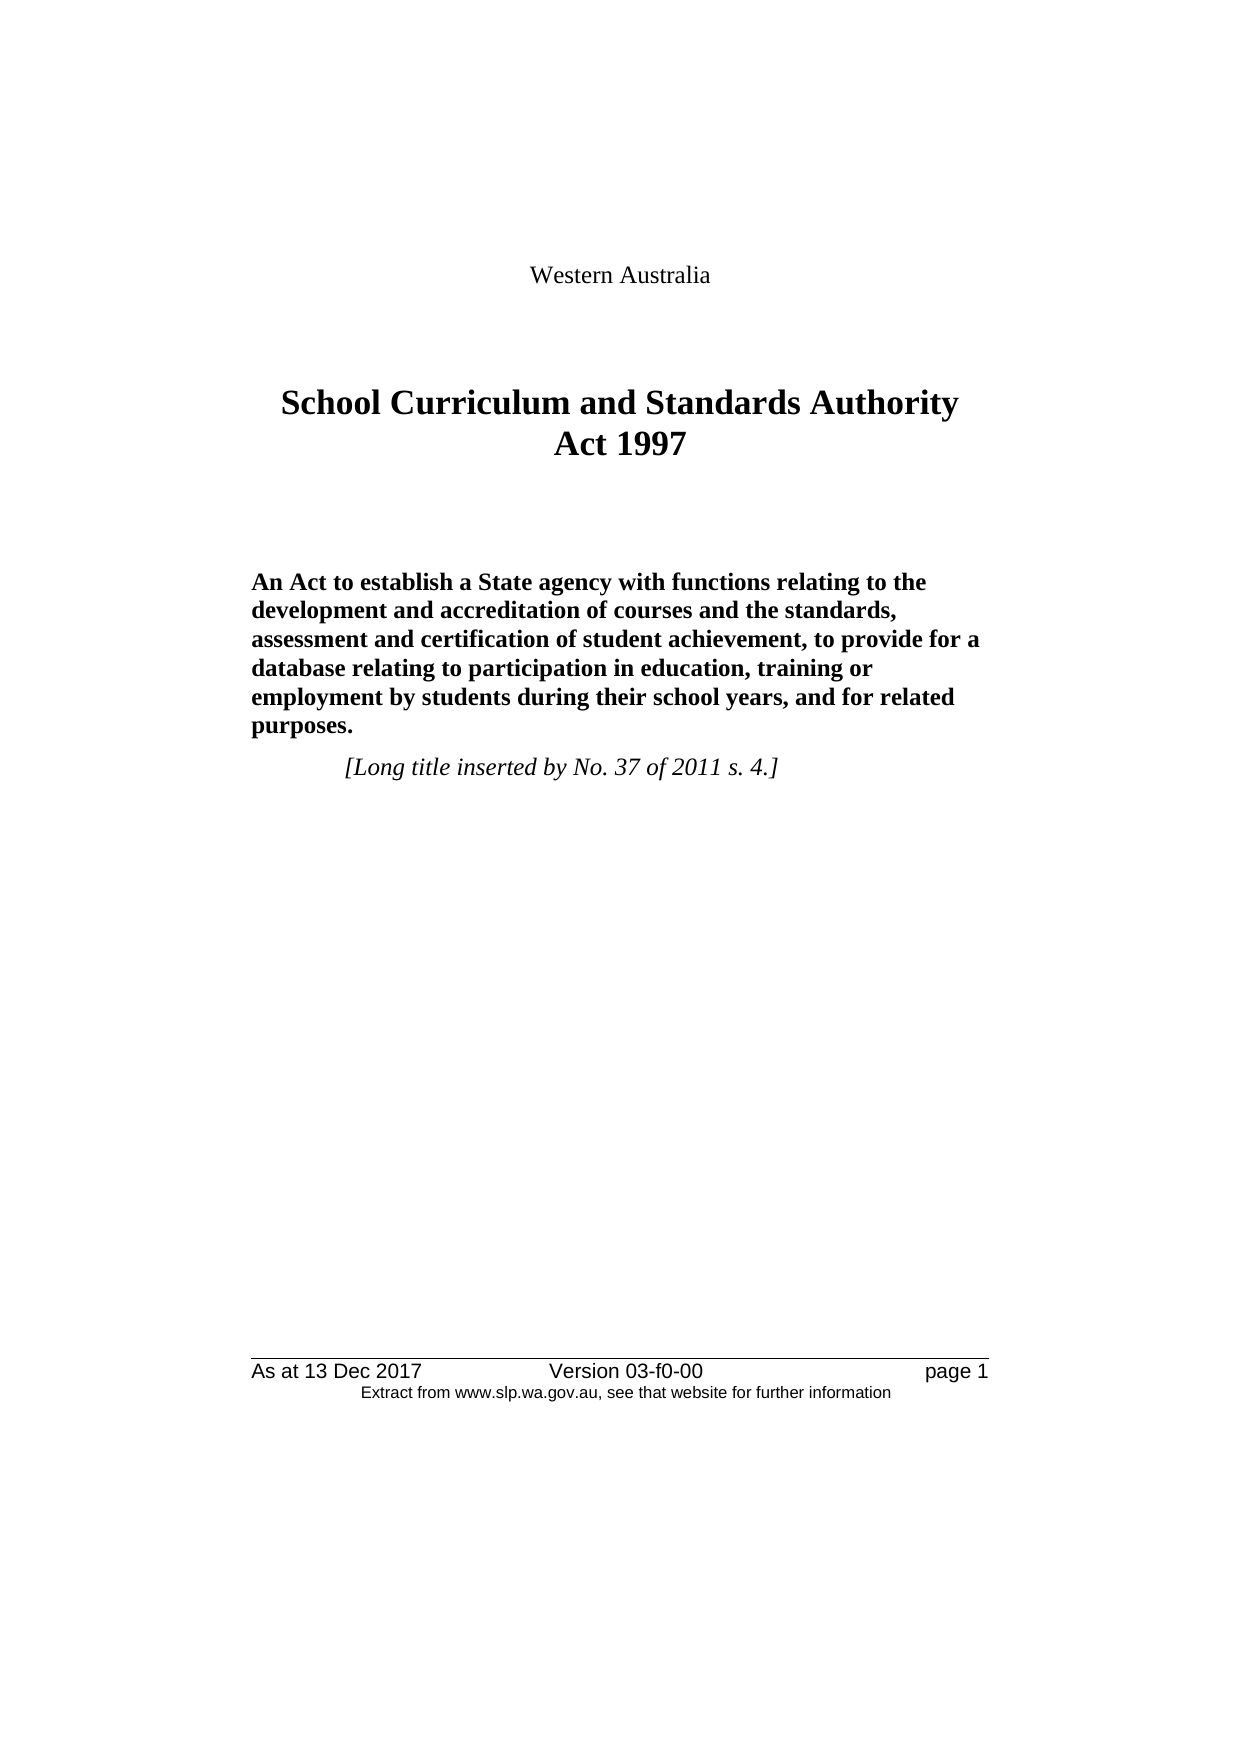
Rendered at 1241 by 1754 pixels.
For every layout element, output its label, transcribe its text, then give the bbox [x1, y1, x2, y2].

title An Act to establish a State agency with functions relating to the development and accreditation of courses and the standards, assessment and certification of student achievement, to provide for a database relating to participation in education, training or employment by students during their school years, and for related purposes. [251, 567, 989, 739]
title [Long title inserted by No. 37 of 2011 s. 4.] [251, 752, 989, 781]
text Western Australia [251, 261, 989, 289]
text School Curriculum and Standards Authority Act 1997 [251, 381, 989, 463]
